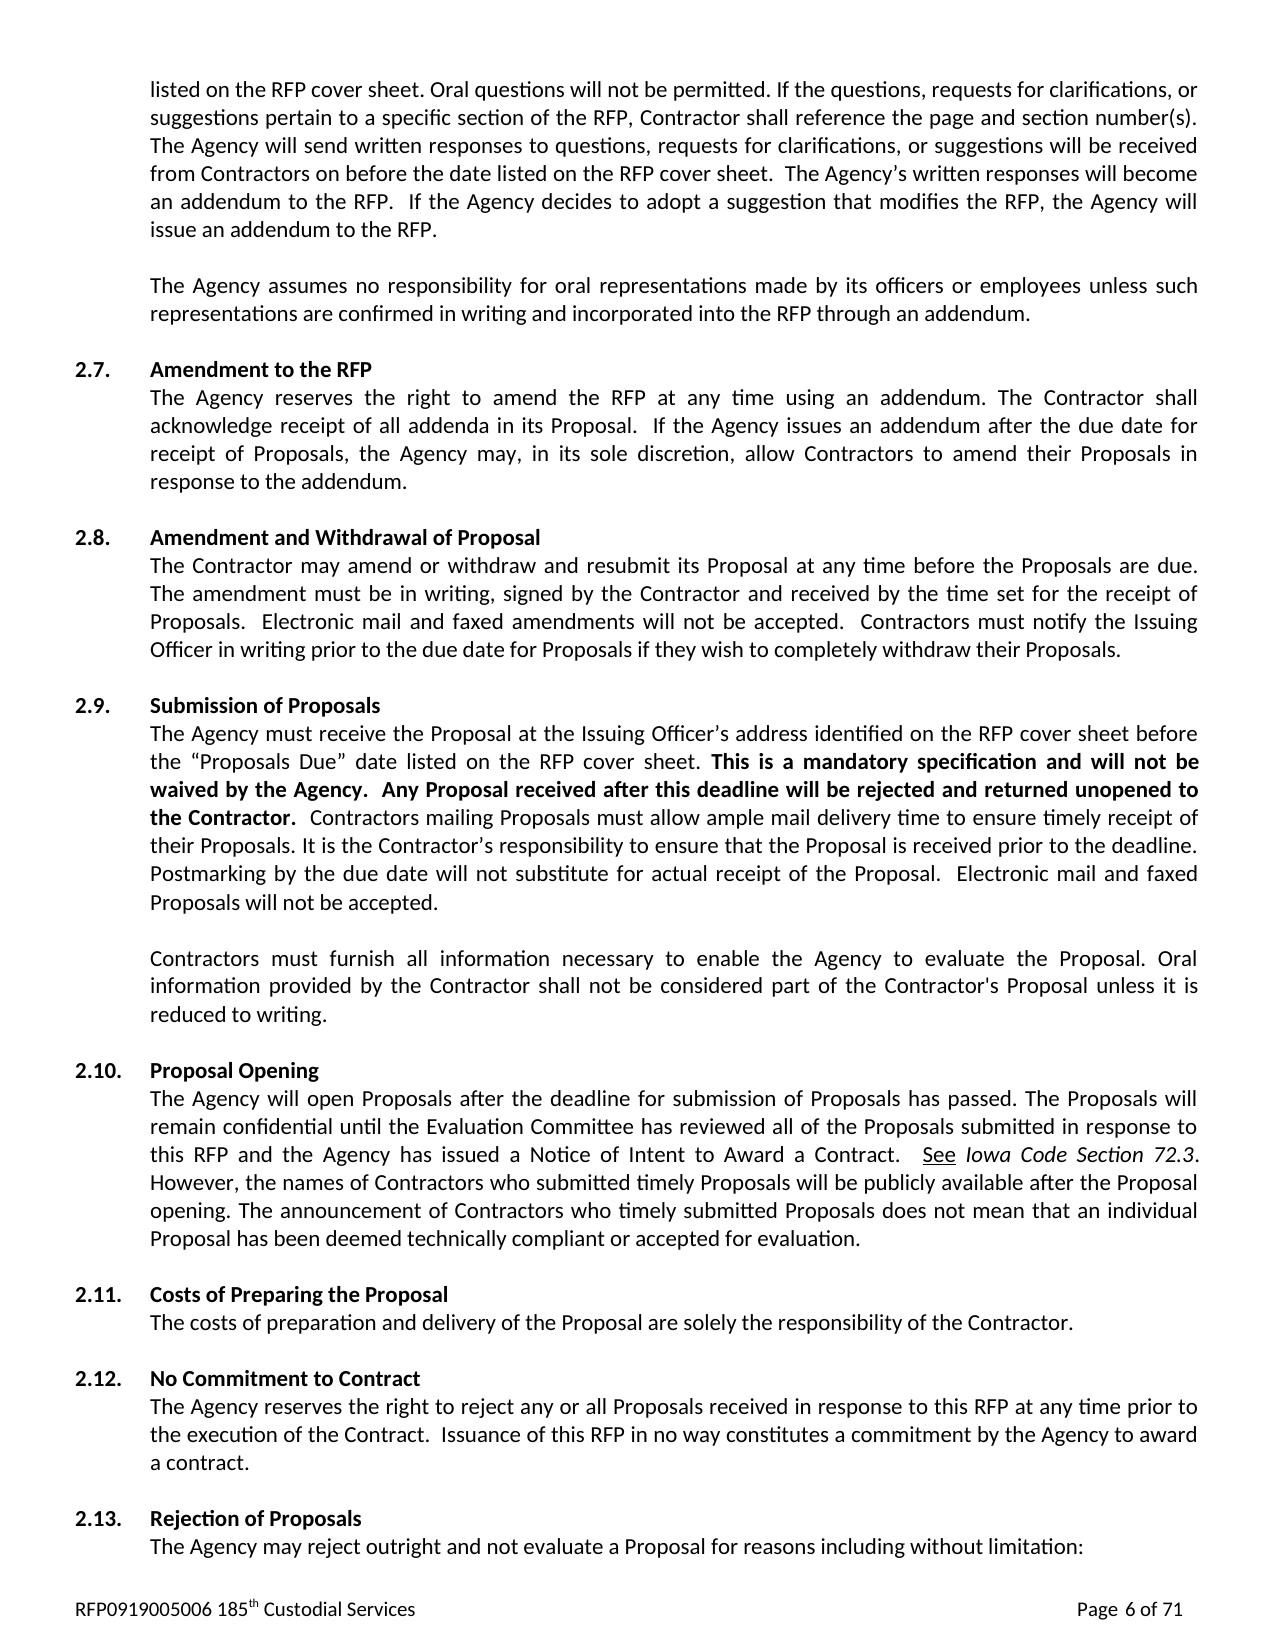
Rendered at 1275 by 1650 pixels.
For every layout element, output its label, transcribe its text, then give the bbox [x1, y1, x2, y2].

text The Agency reserves the right to amend the RFP at any time using an addendum. The Contractor shall acknowledge receipt of all addenda in its Proposal. If the Agency issues an addendum after the due date for receipt of Proposals, the Agency may, in its sole discretion, allow Contractors to amend their Proposals in response to the addendum. [150, 383, 1200, 495]
text Contractors must furnish all information necessary to enable the Agency to evaluate the Proposal. Oral information provided by the Contractor shall not be considered part of the Contractor's Proposal unless it is reduced to writing. [150, 944, 1200, 1028]
text The Agency reserves the right to reject any or all Proposals received in response to this RFP at any time prior to the execution of the Contract. Issuance of this RFP in no way constitutes a commitment by the Agency to award a contract. [150, 1392, 1200, 1476]
subtitle Submission of Proposals [75, 691, 1200, 719]
subtitle Amendment and Withdrawal of Proposal [75, 523, 1200, 551]
subtitle Rejection of Proposals [75, 1504, 1200, 1532]
text The Contractor may amend or withdraw and resubmit its Proposal at any time before the Proposals are due. The amendment must be in writing, signed by the Contractor and received by the time set for the receipt of Proposals. Electronic mail and faxed amendments will not be accepted. Contractors must notify the Issuing Officer in writing prior to the due date for Proposals if they wish to completely withdraw their Proposals. [150, 551, 1200, 663]
text The costs of preparation and delivery of the Proposal are solely the responsibility of the Contractor. [150, 1308, 1200, 1336]
subtitle Proposal Opening [75, 1056, 1200, 1084]
text The Agency must receive the Proposal at the Issuing Officer’s address identified on the RFP cover sheet before the “Proposals Due” date listed on the RFP cover sheet. This is a mandatory specification and will not be waived by the Agency. Any Proposal received after this deadline will be rejected and returned unopened to the Contractor. Contractors mailing Proposals must allow ample mail delivery time to ensure timely receipt of their Proposals. It is the Contractor’s responsibility to ensure that the Proposal is received prior to the deadline. Postmarking by the due date will not substitute for actual receipt of the Proposal. Electronic mail and faxed Proposals will not be accepted. [150, 719, 1200, 916]
subtitle Costs of Preparing the Proposal [75, 1280, 1200, 1308]
subtitle No Commitment to Contract [75, 1364, 1200, 1392]
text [150, 75, 1200, 243]
text The Agency may reject outright and not evaluate a Proposal for reasons including without limitation: [150, 1532, 1200, 1560]
text The Agency will open Proposals after the deadline for submission of Proposals has passed. The Proposals will remain confidential until the Evaluation Committee has reviewed all of the Proposals submitted in response to this RFP and the Agency has issued a Notice of Intent to Award a Contract. See Iowa Code Section 72.3. However, the names of Contractors who submitted timely Proposals will be publicly available after the Proposal opening. The announcement of Contractors who timely submitted Proposals does not mean that an individual Proposal has been deemed technically compliant or accepted for evaluation. [150, 1084, 1200, 1252]
text The Agency assumes no responsibility for oral representations made by its officers or employees unless such representations are confirmed in writing and incorporated into the RFP through an addendum. [150, 271, 1200, 327]
subtitle Amendment to the RFP [75, 355, 1200, 383]
